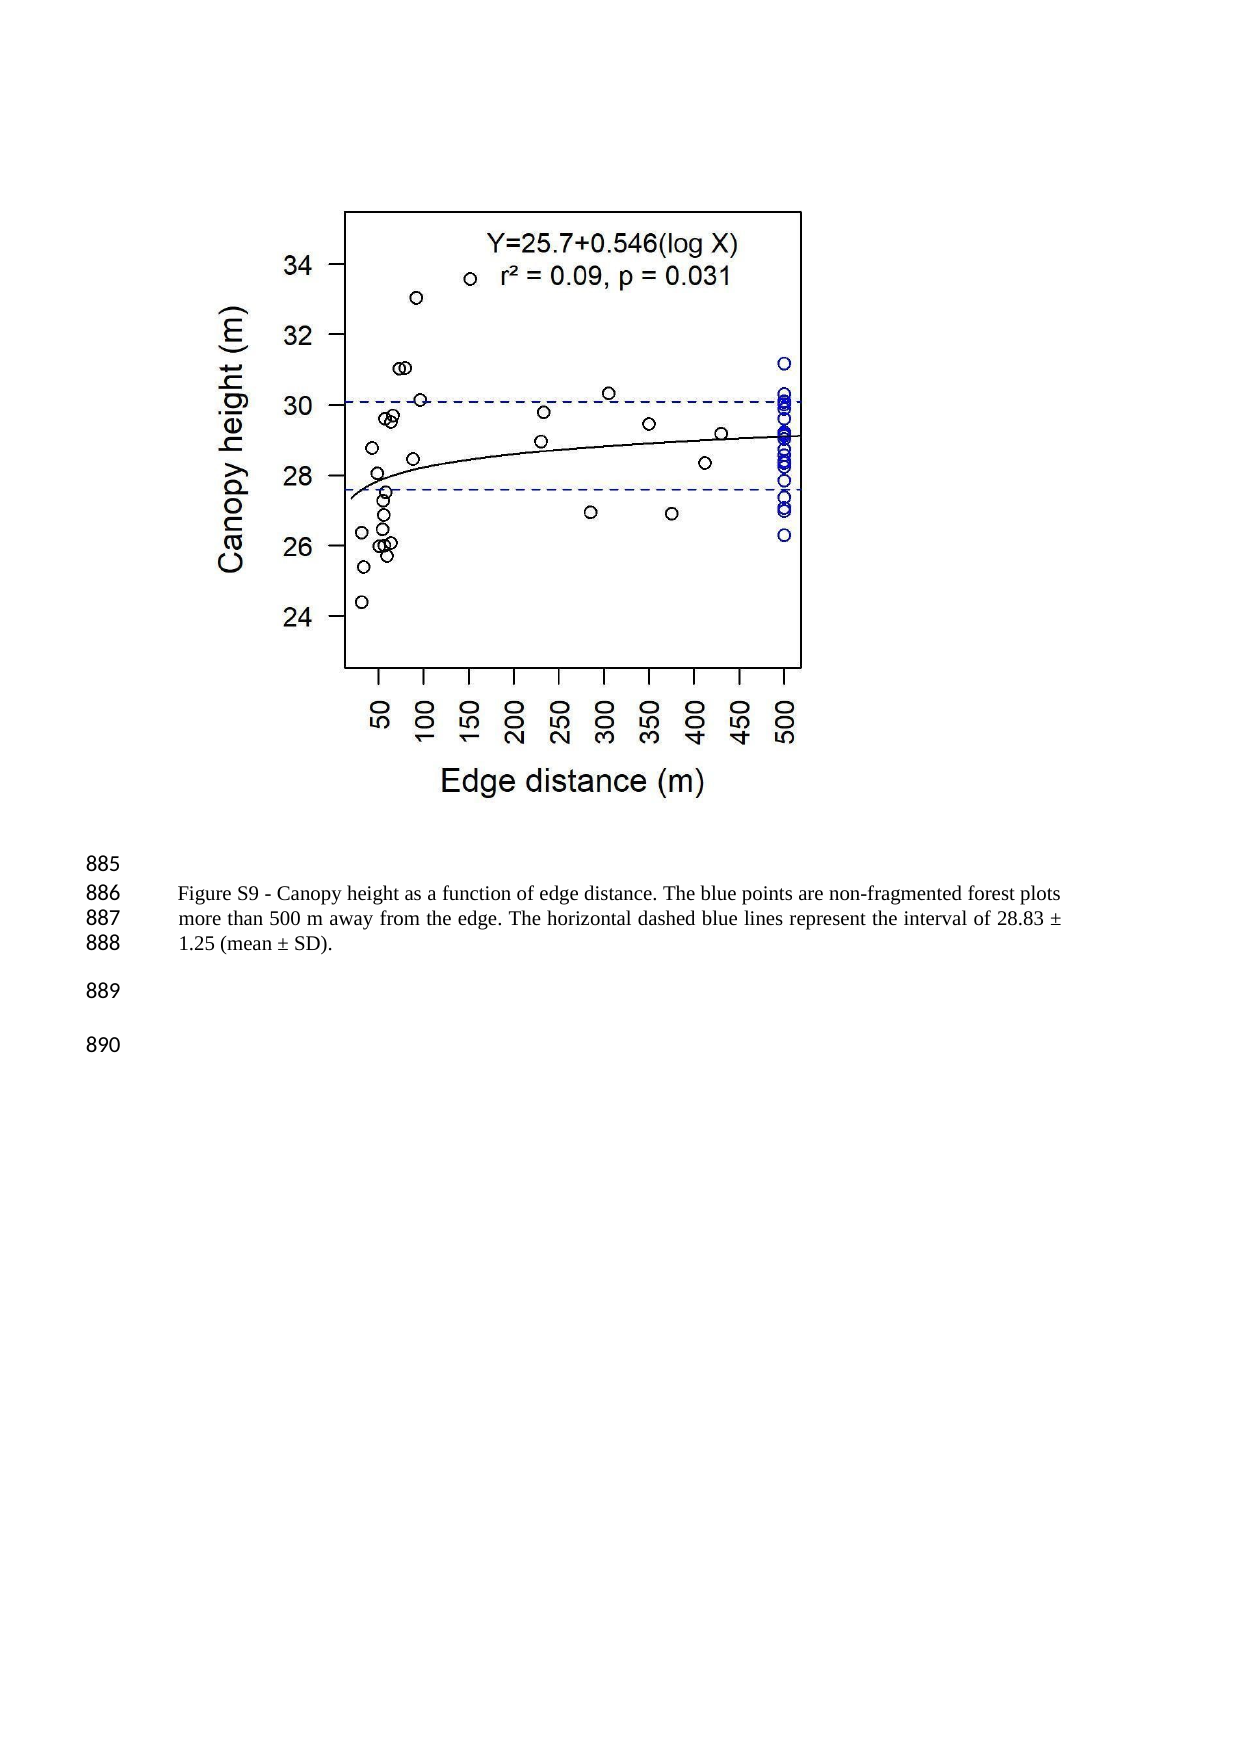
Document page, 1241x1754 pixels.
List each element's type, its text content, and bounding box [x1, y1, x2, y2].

text Figure S9 - Canopy height as a function of edge distance. The blue points are non-fragmented forest plots more than 500 m away from the edge. The horizontal dashed blue lines represent the interval of 28.83 ± 1.25 (mean ± SD). [177, 881, 1063, 954]
picture [183, 147, 922, 872]
